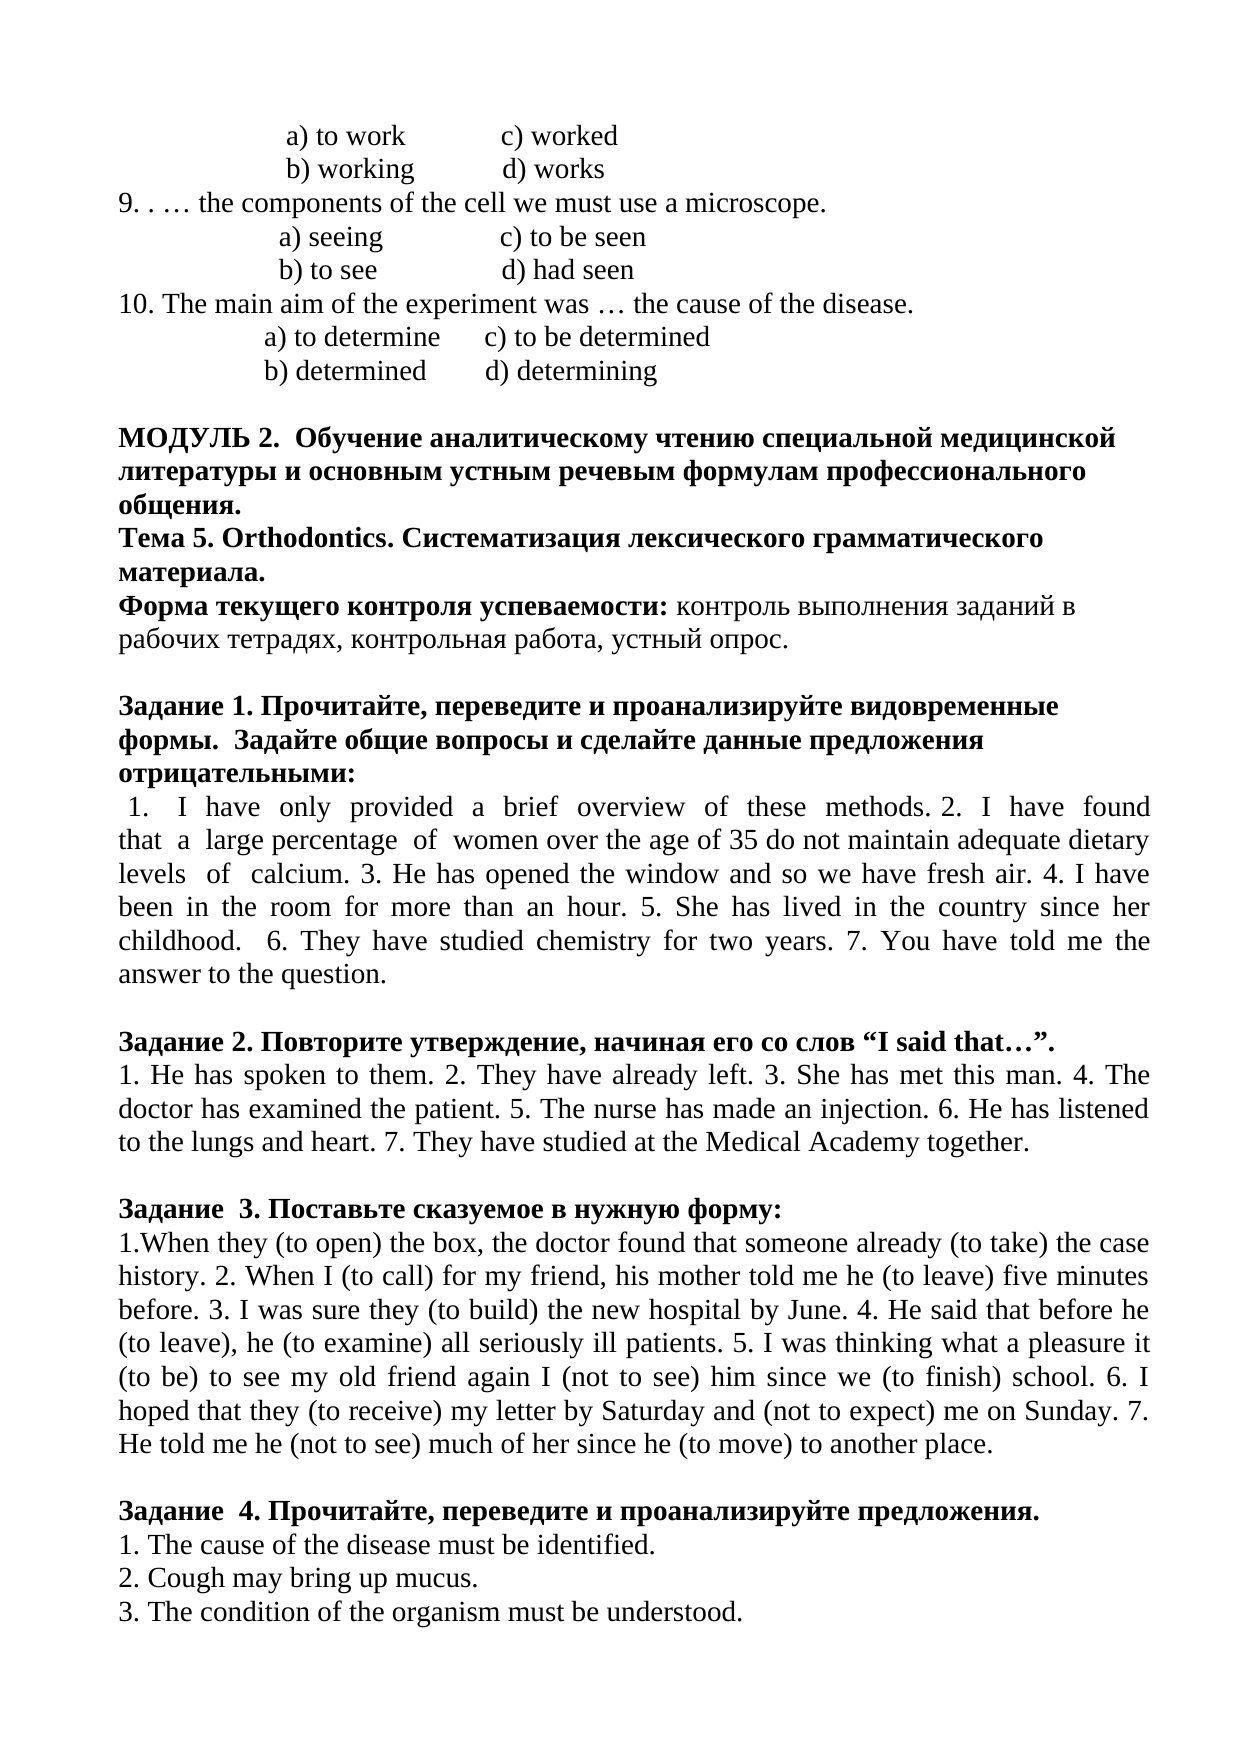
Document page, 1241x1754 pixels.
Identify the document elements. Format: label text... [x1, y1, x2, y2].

text 3. The condition of the organism must be understood. [118, 1594, 1152, 1627]
text a) to work c) worked [118, 118, 1152, 152]
text Задание 1. Прочитайте, переведите и проанализируйте видовременные формы. Задайте общие вопросы и сделайте данные предложения отрицательными: [118, 688, 1152, 789]
text МОДУЛЬ 2. Обучение аналитическому чтению специальной медицинской литературы и основным устным речевым формулам профессионального общения. [118, 420, 1152, 521]
subtitle 1. The cause of the disease must be identified. [118, 1527, 1152, 1560]
text 1. I have only provided a brief overview of these methods. 2. I have found that a large percentage of women over the age of 35 do not maintain adequate dietary levels of calcium. 3. He has opened the window and so we have fresh air. 4. I have been in the room for more than an hour. 5. She has lived in the country since her childhood. 6. They have studied chemistry for two years. 7. You have told me the answer to the question. [118, 789, 1152, 990]
text 1. He has spoken to them. 2. They have already left. 3. She has met this man. 4. The doctor has examined the patient. 5. The nurse has made an injection. 6. He has listened to the lungs and heart. 7. They have studied at the Medical Academy together. [118, 1057, 1152, 1158]
text Тема 5. Orthodontics. Систематизация лексического грамматического материала. [118, 521, 1152, 588]
text 10. The main aim of the experiment was … the cause of the disease. [118, 286, 1152, 319]
text a) seeing c) to be seen [118, 219, 1152, 252]
text Задание 3. Поставьте сказуемое в нужную форму: [118, 1191, 1152, 1225]
text Задание 2. Повторите утверждение, начиная его со слов “I said that…”. [118, 1024, 1152, 1057]
text b) determined d) determining [118, 353, 1152, 386]
text Форма текущего контроля успеваемости: контроль выполнения заданий в рабочих тетрадях, контрольная работа, устный опрос. [118, 588, 1152, 655]
text 1.When they (to open) the box, the doctor found that someone already (to take) the case history. 2. When I (to call) for my friend, his mother told me he (to leave) five minutes before. 3. I was sure they (to build) the new hospital by June. 4. He said that before he (to leave), he (to examine) all seriously ill patients. 5. I was thinking what a pleasure it (to be) to see my old friend again I (not to see) him since we (to finish) school. 6. I hoped that they (to receive) my letter by Saturday and (not to expect) me on Sunday. 7. He told me he (not to see) much of her since he (to move) to another place. [118, 1225, 1152, 1460]
text Задание 4. Прочитайте, переведите и проанализируйте предложения. [118, 1493, 1152, 1527]
text 2. Cough may bring up mucus. [118, 1560, 1152, 1594]
text b) working d) works [118, 152, 1152, 185]
text 9. . … the components of the cell we must use a microscope. [118, 185, 1152, 219]
text b) to see d) had seen [118, 252, 1152, 286]
text a) to determine c) to be determined [118, 319, 1152, 353]
